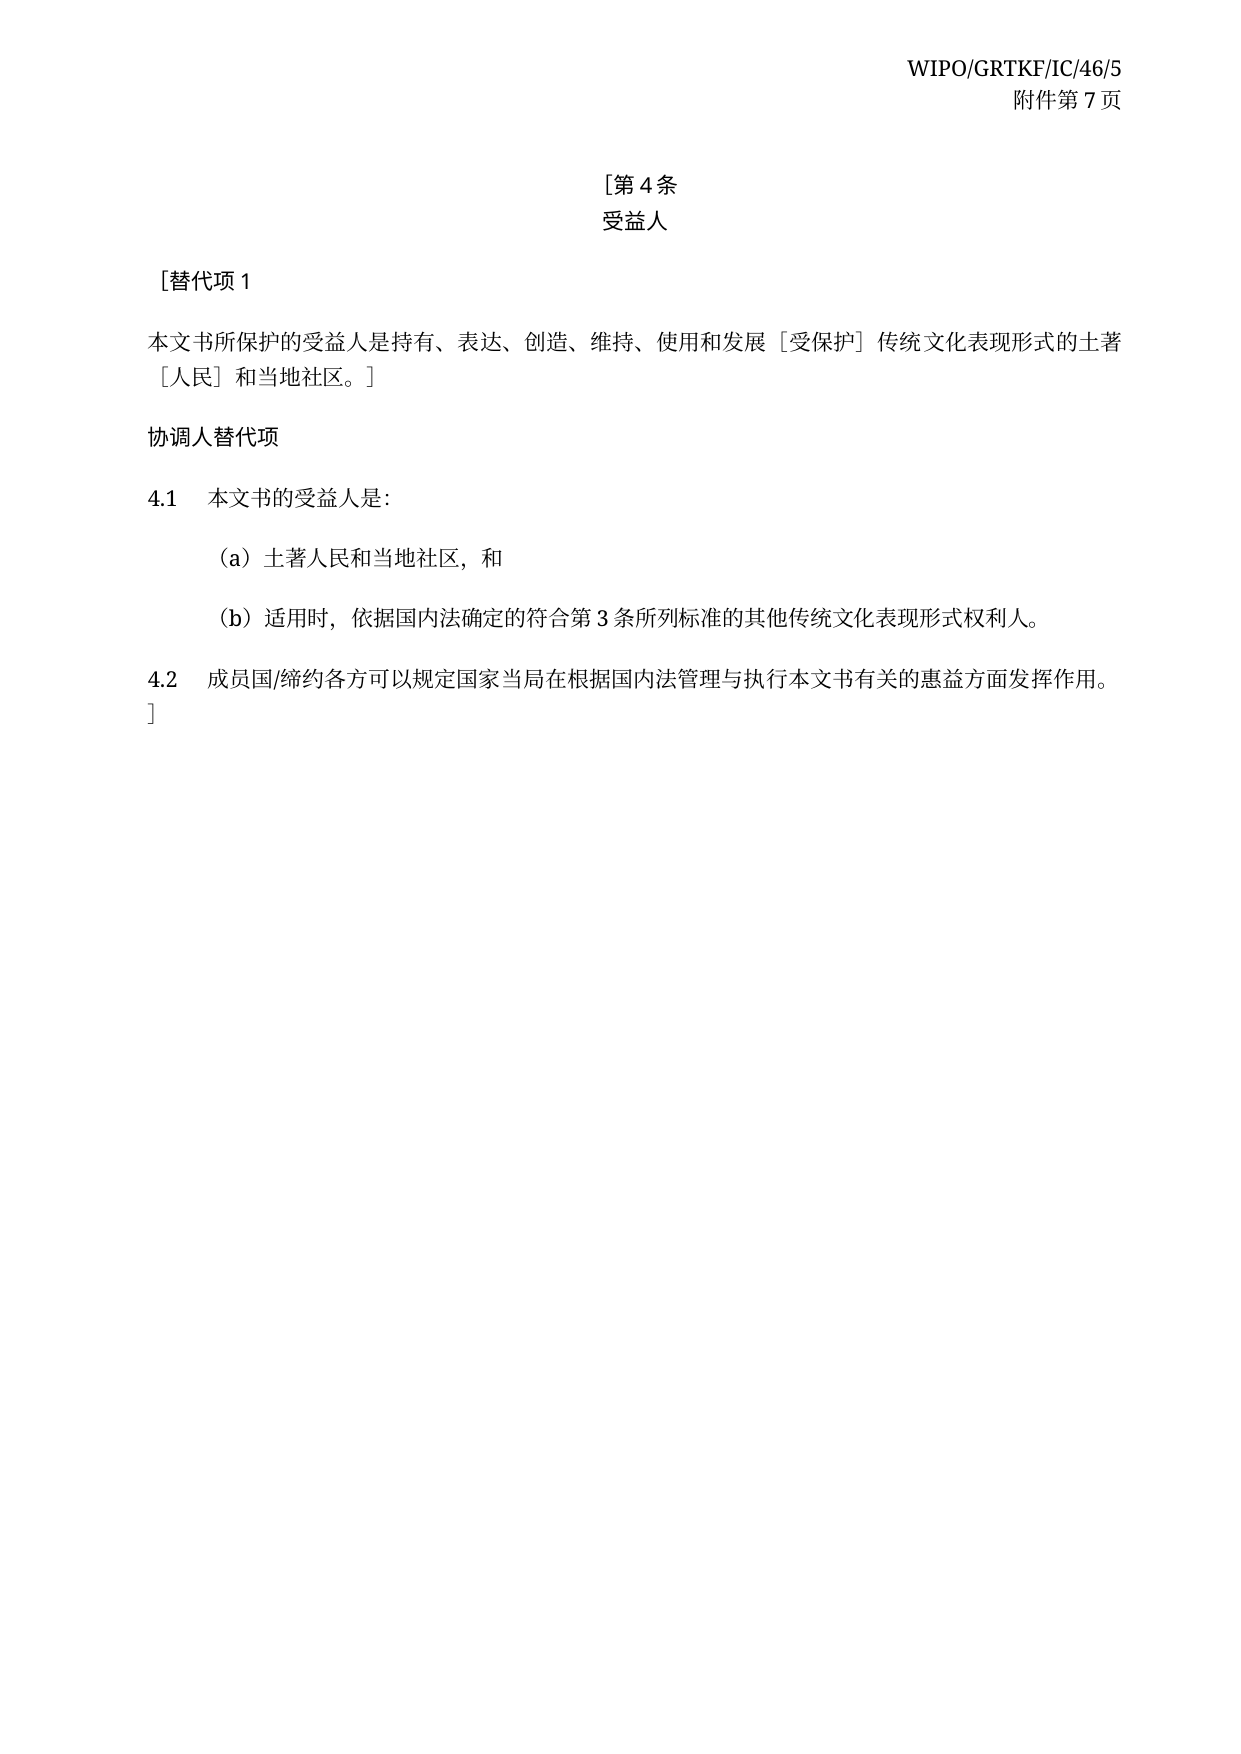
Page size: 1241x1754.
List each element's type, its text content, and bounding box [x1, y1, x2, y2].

text 4.1 本文书的受益人是： [148, 477, 1122, 512]
text ［第4条 受益人 [148, 164, 1122, 235]
text 本文书所保护的受益人是持有、表达、创造、维持、使用和发展［受保护］传统文化表现形式的土著［人民］和当地社区。］ [148, 321, 1122, 392]
text 协调人替代项 [148, 417, 1122, 452]
text 4.2 成员国/缔约各方可以规定国家当局在根据国内法管理与执行本文书有关的惠益方面发挥作用。］ [148, 658, 1122, 729]
text （b）适用时，依据国内法确定的符合第3条所列标准的其他传统文化表现形式权利人。 [207, 598, 1122, 633]
text （a）土著人民和当地社区，和 [207, 537, 1122, 573]
text ［替代项1 [148, 260, 1122, 296]
